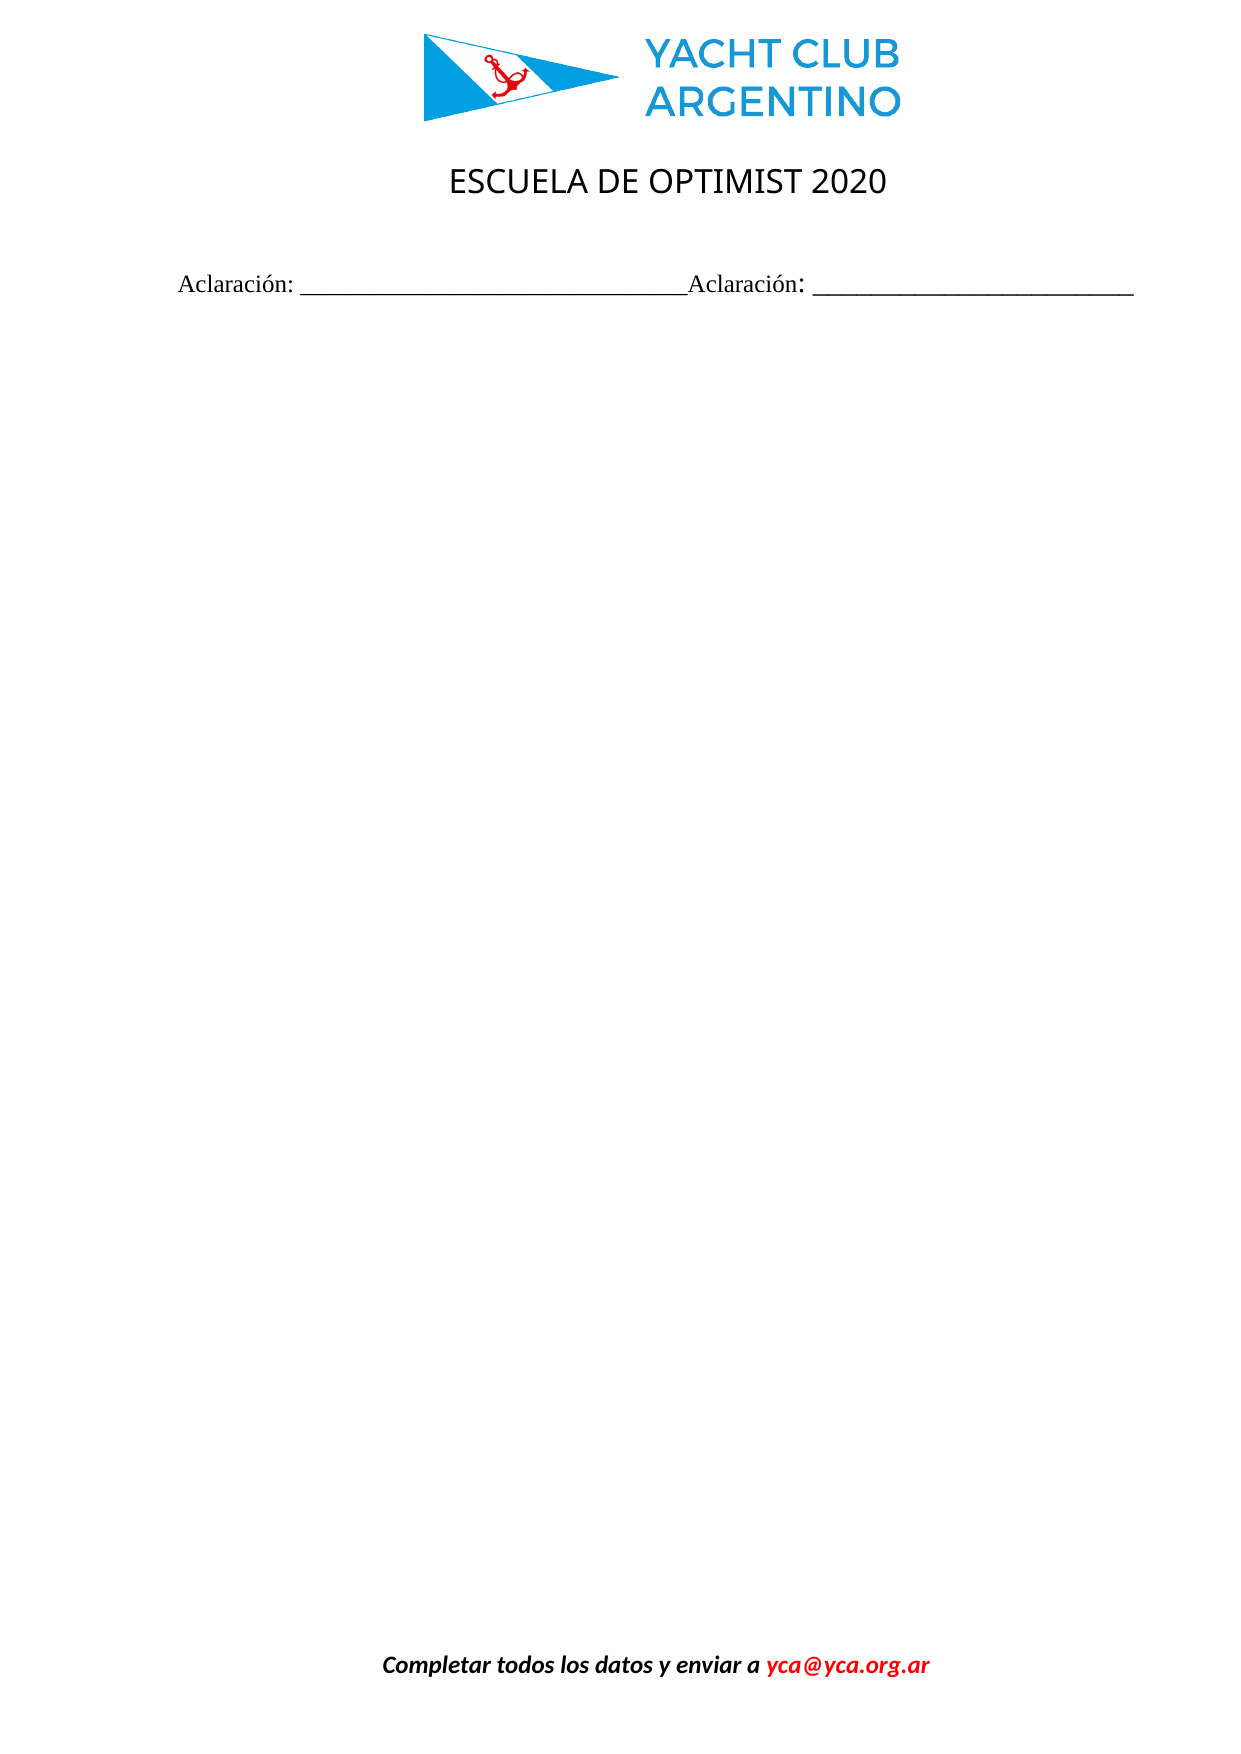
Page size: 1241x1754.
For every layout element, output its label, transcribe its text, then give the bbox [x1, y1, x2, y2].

text Aclaración: _______________________________Aclaración: ______________________ [177, 265, 1137, 299]
picture [424, 29, 912, 127]
